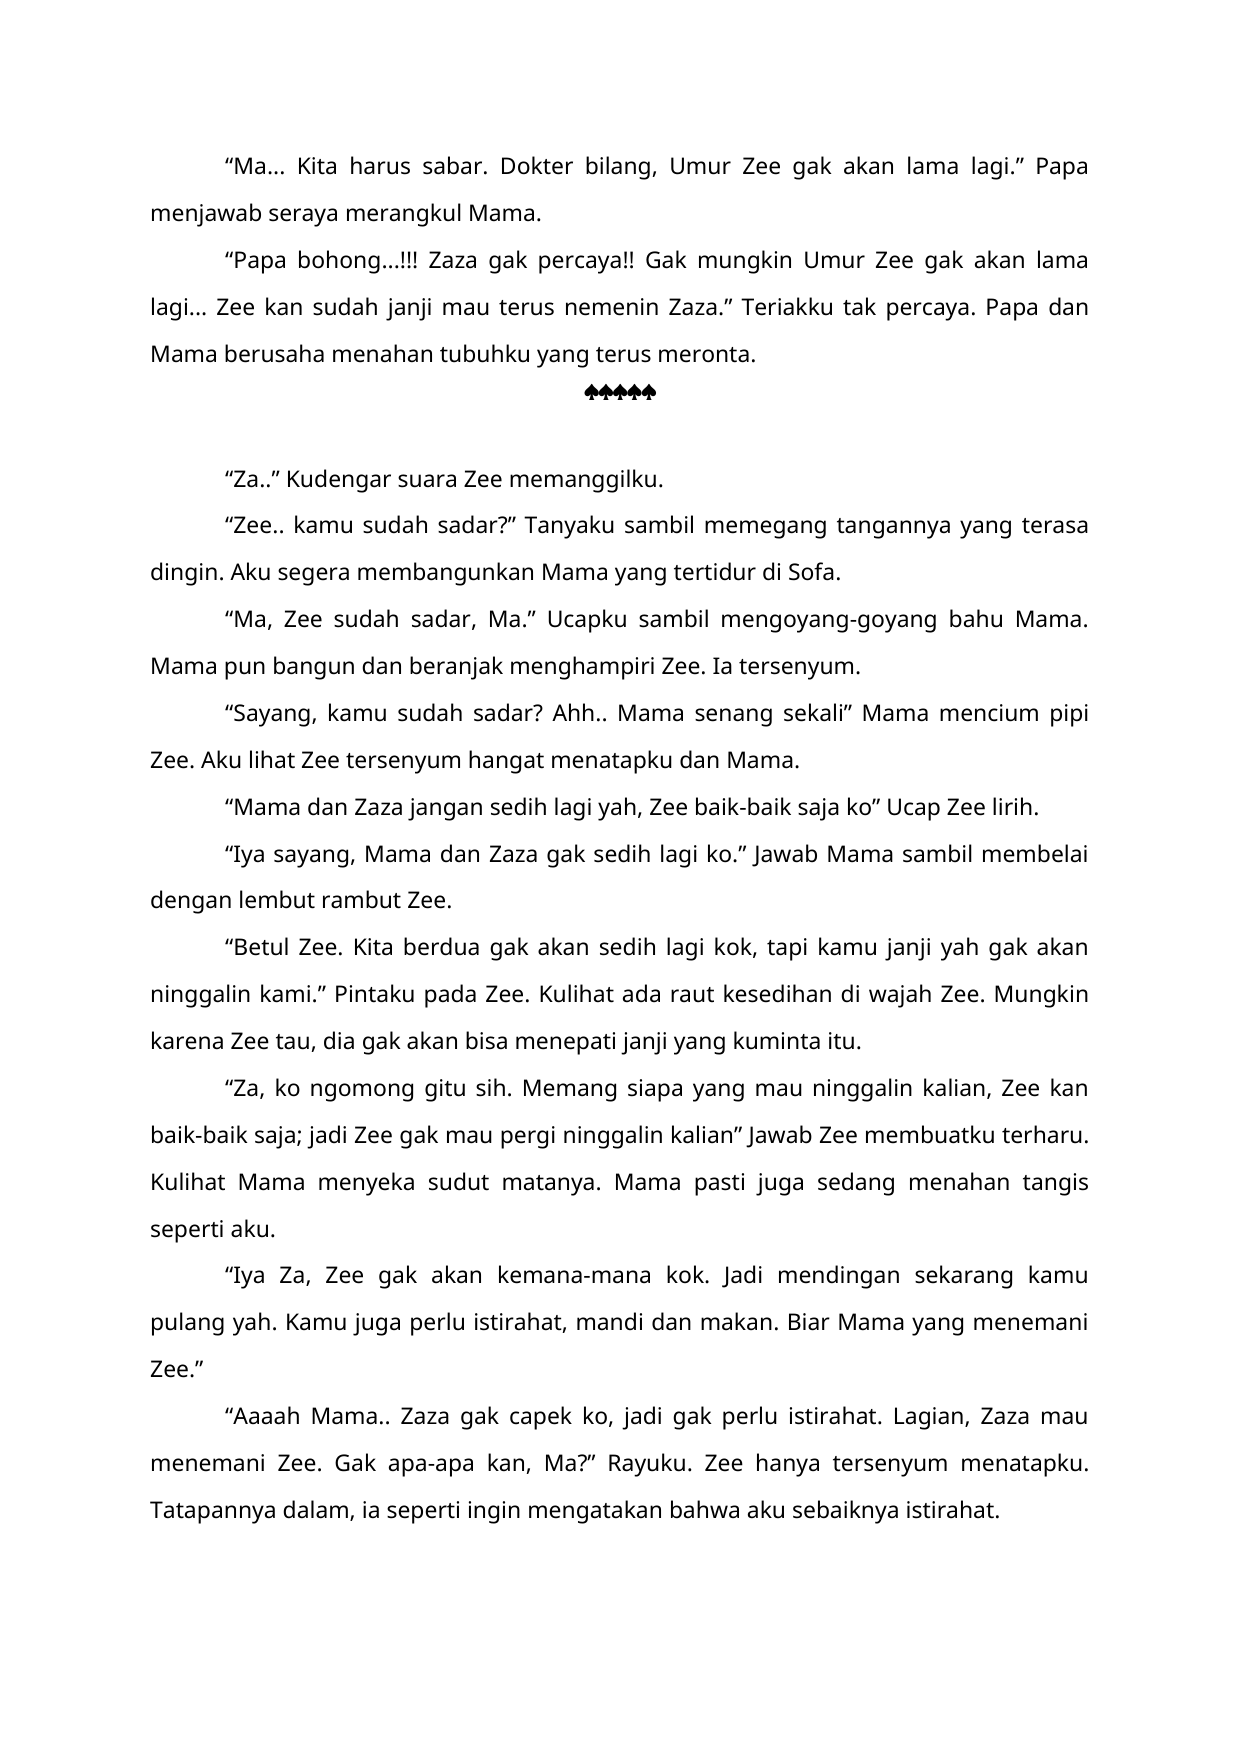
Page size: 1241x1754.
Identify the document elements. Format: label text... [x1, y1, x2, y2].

text “Iya sayang, Mama dan Zaza gak sedih lagi ko.” Jawab Mama sambil membelai dengan lembut rambut Zee. [150, 837, 1090, 916]
text “Za, ko ngomong gitu sih. Memang siapa yang mau ninggalin kalian, Zee kan baik-baik saja; jadi Zee gak mau pergi ninggalin kalian” Jawab Zee membuatku terharu. Kulihat Mama menyeka sudut matanya. Mama pasti juga sedang menahan tangis seperti aku. [150, 1072, 1090, 1244]
text “Papa bohong...!!! Zaza gak percaya!! Gak mungkin Umur Zee gak akan lama lagi... Zee kan sudah janji mau terus nemenin Zaza.” Teriakku tak percaya. Papa dan Mama berusaha menahan tubuhku yang terus meronta. [150, 244, 1090, 369]
text “Iya Za, Zee gak akan kemana-mana kok. Jadi mendingan sekarang kamu pulang yah. Kamu juga perlu istirahat, mandi dan makan. Biar Mama yang menemani Zee.” [150, 1259, 1090, 1384]
text “Mama dan Zaza jangan sedih lagi yah, Zee baik-baik saja ko” Ucap Zee lirih. [150, 791, 1090, 822]
text “Ma... Kita harus sabar. Dokter bilang, Umur Zee gak akan lama lagi.” Papa menjawab seraya merangkul Mama. [150, 150, 1090, 228]
text “Aaaah Mama.. Zaza gak capek ko, jadi gak perlu istirahat. Lagian, Zaza mau menemani Zee. Gak apa-apa kan, Ma?” Rayuku. Zee hanya tersenyum menatapku. Tatapannya dalam, ia seperti ingin mengatakan bahwa aku sebaiknya istirahat. [150, 1400, 1090, 1525]
text “Zee.. kamu sudah sadar?” Tanyaku sambil memegang tangannya yang terasa dingin. Aku segera membangunkan Mama yang tertidur di Sofa. [150, 509, 1090, 587]
text “Sayang, kamu sudah sadar? Ahh.. Mama senang sekali” Mama mencium pipi Zee. Aku lihat Zee tersenyum hangat menatapku dan Mama. [150, 697, 1090, 775]
text “Betul Zee. Kita berdua gak akan sedih lagi kok, tapi kamu janji yah gak akan ninggalin kami.” Pintaku pada Zee. Kulihat ada raut kesedihan di wajah Zee. Mungkin karena Zee tau, dia gak akan bisa menepati janji yang kuminta itu. [150, 931, 1090, 1056]
text “Za..” Kudengar suara Zee memanggilku. [150, 462, 1090, 494]
text “Ma, Zee sudah sadar, Ma.” Ucapku sambil mengoyang-goyang bahu Mama. Mama pun bangun dan beranjak menghampiri Zee. Ia tersenyum. [150, 603, 1090, 681]
